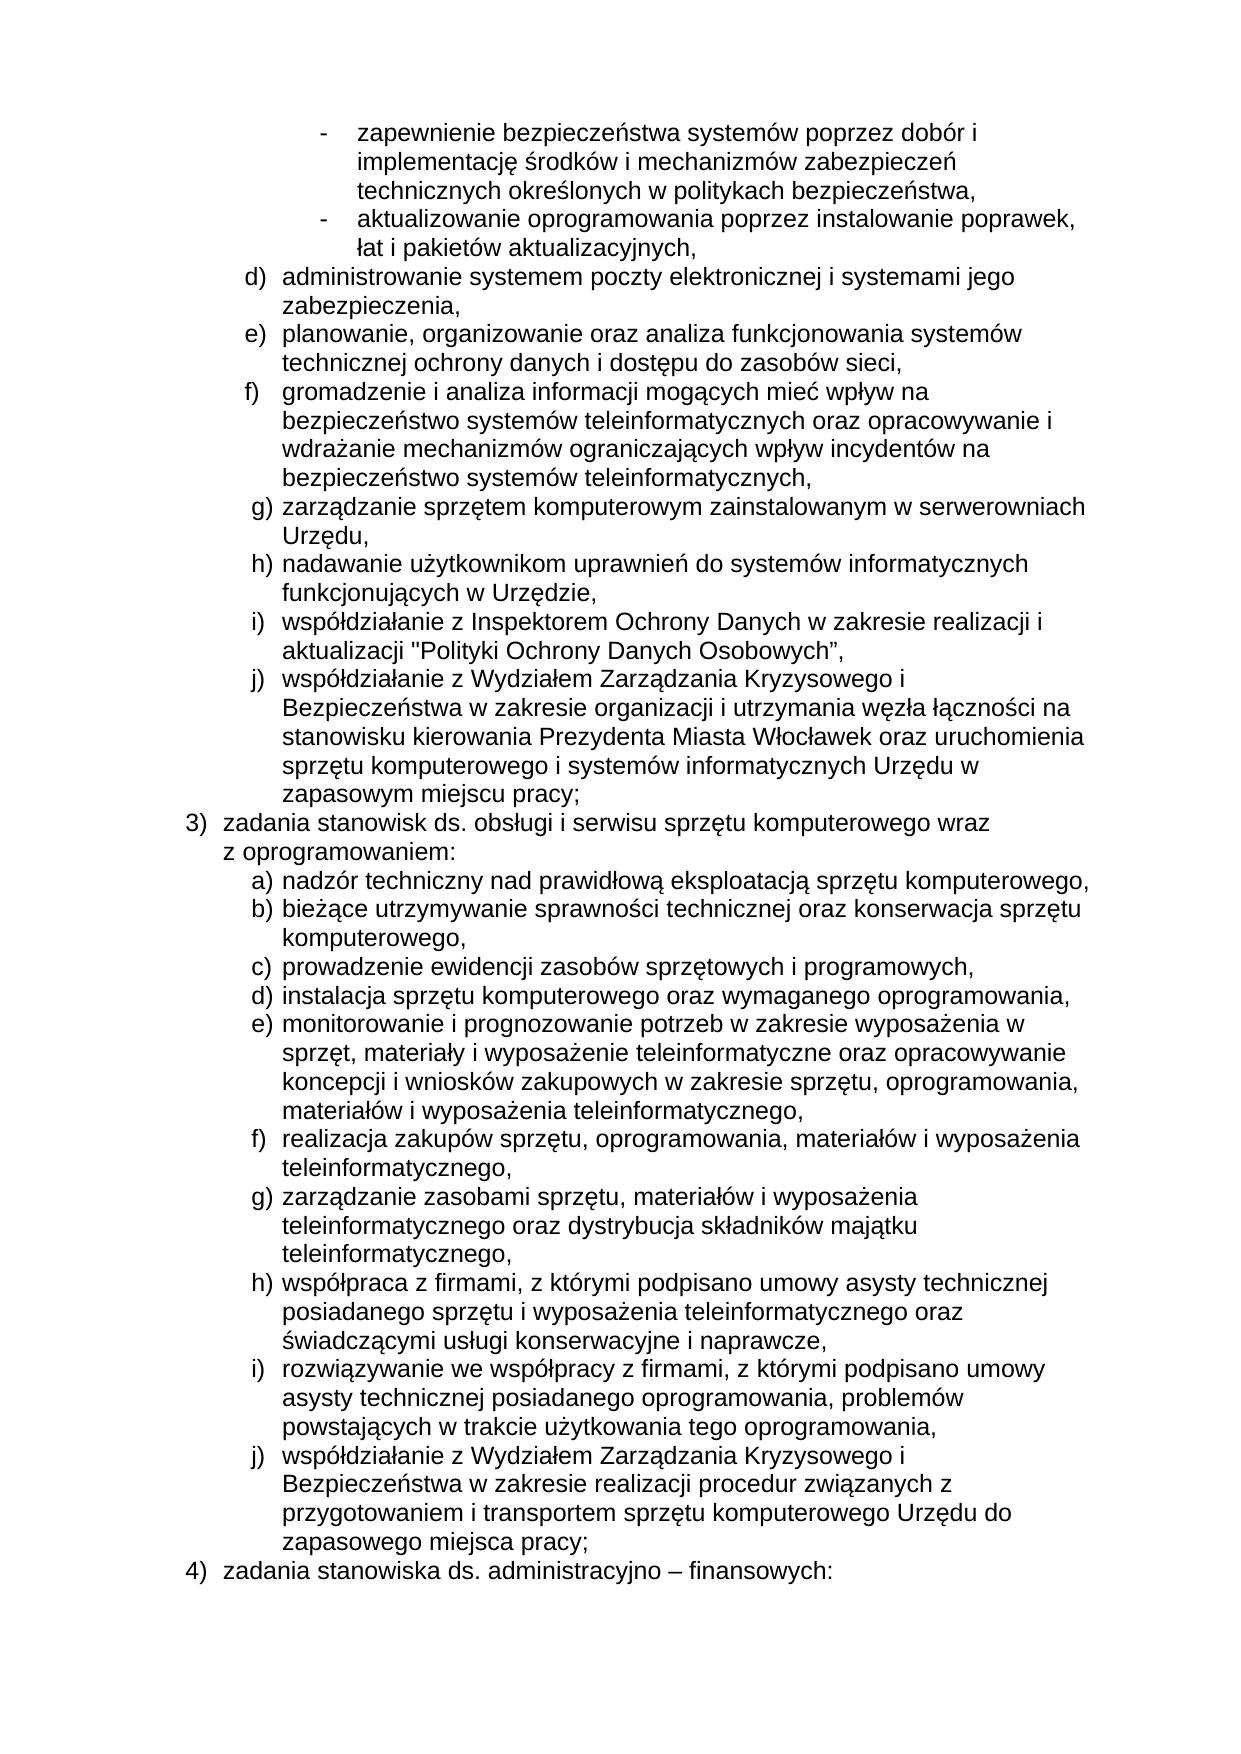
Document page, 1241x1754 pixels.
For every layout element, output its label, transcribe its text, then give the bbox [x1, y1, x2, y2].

list zadania stanowiska ds. administracyjno – finansowych: [185, 1556, 1092, 1584]
list zarządzanie zasobami sprzętu, materiałów i wyposażenia teleinformatycznego oraz dystrybucja składników majątku teleinformatycznego, [251, 1182, 1092, 1268]
list nadzór techniczny nad prawidłową eksploatacją sprzętu komputerowego, [251, 866, 1092, 894]
list bieżące utrzymywanie sprawności technicznej oraz konserwacja sprzętu komputerowego, [251, 894, 1092, 952]
list monitorowanie i prognozowanie potrzeb w zakresie wyposażenia w sprzęt, materiały i wyposażenie teleinformatyczne oraz opracowywanie koncepcji i wniosków zakupowych w zakresie sprzętu, oprogramowania, materiałów i wyposażenia teleinformatycznego, [251, 1009, 1092, 1124]
list administrowanie systemem poczty elektronicznej i systemami jego zabezpieczenia, [244, 262, 1092, 319]
list nadawanie użytkownikom uprawnień do systemów informatycznych funkcjonujących w Urzędzie, [251, 549, 1092, 607]
list współdziałanie z Wydziałem Zarządzania Kryzysowego i Bezpieczeństwa w zakresie organizacji i utrzymania węzła łączności na stanowisku kierowania Prezydenta Miasta Włocławek oraz uruchomienia sprzętu komputerowego i systemów informatycznych Urzędu w zapasowym miejscu pracy; [251, 664, 1092, 808]
list gromadzenie i analiza informacji mogących mieć wpływ na bezpieczeństwo systemów teleinformatycznych oraz opracowywanie i wdrażanie mechanizmów ograniczających wpływ incydentów na bezpieczeństwo systemów teleinformatycznych, [244, 377, 1092, 492]
list rozwiązywanie we współpracy z firmami, z którymi podpisano umowy asysty technicznej posiadanego oprogramowania, problemów powstających w trakcie użytkowania tego oprogramowania, [251, 1354, 1092, 1441]
list zadania stanowisk ds. obsługi i serwisu sprzętu komputerowego wraz z oprogramowaniem: [185, 808, 1092, 866]
list zarządzanie sprzętem komputerowym zainstalowanym w serwerowniach Urzędu, [251, 492, 1092, 549]
list współdziałanie z Inspektorem Ochrony Danych w zakresie realizacji i aktualizacji "Polityki Ochrony Danych Osobowych”, [251, 607, 1092, 664]
list realizacja zakupów sprzętu, oprogramowania, materiałów i wyposażenia teleinformatycznego, [251, 1124, 1092, 1182]
list współdziałanie z Wydziałem Zarządzania Kryzysowego i Bezpieczeństwa w zakresie realizacji procedur związanych z przygotowaniem i transportem sprzętu komputerowego Urzędu do zapasowego miejsca pracy; [251, 1441, 1092, 1556]
list planowanie, organizowanie oraz analiza funkcjonowania systemów technicznej ochrony danych i dostępu do zasobów sieci, [244, 319, 1092, 377]
list aktualizowanie oprogramowania poprzez instalowanie poprawek, łat i pakietów aktualizacyjnych, [319, 204, 1092, 262]
list prowadzenie ewidencji zasobów sprzętowych i programowych, [251, 952, 1092, 981]
list instalacja sprzętu komputerowego oraz wymaganego oprogramowania, [251, 981, 1092, 1009]
list współpraca z firmami, z którymi podpisano umowy asysty technicznej posiadanego sprzętu i wyposażenia teleinformatycznego oraz świadczącymi usługi konserwacyjne i naprawcze, [251, 1268, 1092, 1354]
list zapewnienie bezpieczeństwa systemów poprzez dobór i implementację środków i mechanizmów zabezpieczeń technicznych określonych w politykach bezpieczeństwa, [319, 118, 1092, 204]
